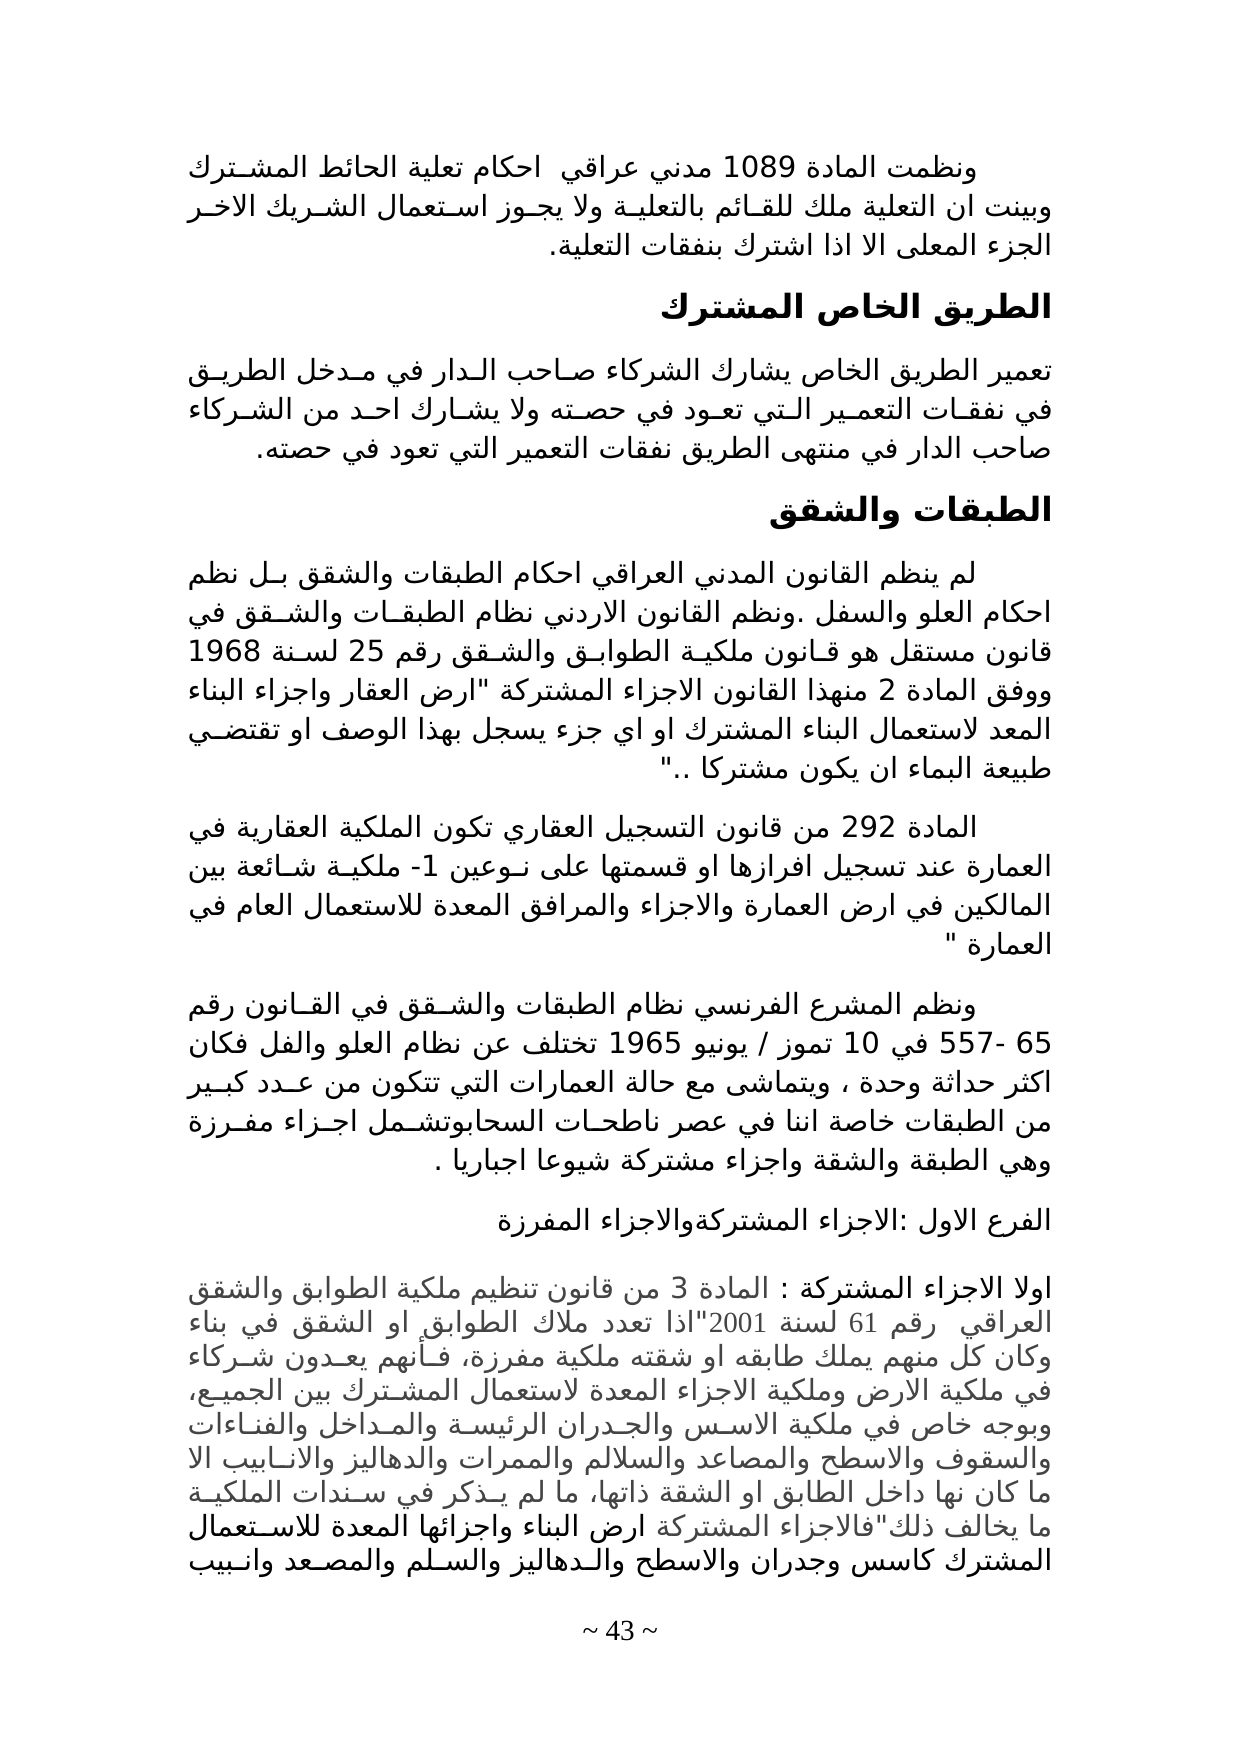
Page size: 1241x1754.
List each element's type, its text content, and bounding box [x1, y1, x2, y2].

text الطبقات والشقق [187, 491, 1053, 530]
text ونظمت المادة 1089 مدني عراقي احكام تعلية الحائط المشترك وبينت ان التعلية ملك للقائم بالتعلية ولا يجوز استعمال الشريك الاخر الجزء المعلى الا اذا اشترك بنفقات التعلية. [187, 150, 1053, 262]
text لم ينظم القانون المدني العراقي احكام الطبقات والشقق بل نظم احكام العلو والسفل .ونظم القانون الاردني نظام الطبقات والشقق في قانون مستقل هو قانون ملكية الطوابق والشقق رقم 25 لسنة 1968 ووفق المادة 2 منهذا القانون الاجزاء المشتركة "ارض العقار واجزاء البناء المعد لاستعمال البناء المشترك او اي جزء يسجل بهذا الوصف او تقتضي طبيعة البماء ان يكون مشتركا .." [187, 556, 1053, 785]
text المادة 292 من قانون التسجيل العقاري تكون الملكية العقارية في العمارة عند تسجيل افرازها او قسمتها على نوعين 1- ملكية شائعة بين المالكين في ارض العمارة والاجزاء والمرافق المعدة للاستعمال العام في العمارة " [187, 811, 1053, 962]
text تعمير الطريق الخاص يشارك الشركاء صاحب الدار في مدخل الطريق في نفقات التعمير التي تعود في حصته ولا يشارك احد من الشركاء صاحب الدار في منتهى الطريق نفقات التعمير التي تعود في حصته. [187, 353, 1053, 465]
text الفرع الاول :الاجزاء المشتركةوالاجزاء المفرزة [187, 1203, 1053, 1237]
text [187, 1271, 1053, 1577]
text ونظم المشرع الفرنسي نظام الطبقات والشقق في القانون رقم 65 -557 في 10 تموز / يونيو 1965 تختلف عن نظام العلو والفل فكان اكثر حداثة وحدة ، ويتماشى مع حالة العمارات التي تتكون من عدد كبير من الطبقات خاصة اننا في عصر ناطحات السحابوتشمل اجزاء مفرزة وهي الطبقة والشقة واجزاء مشتركة شيوعا اجباريا . [187, 987, 1053, 1177]
text الطريق الخاص المشترك [187, 288, 1053, 327]
